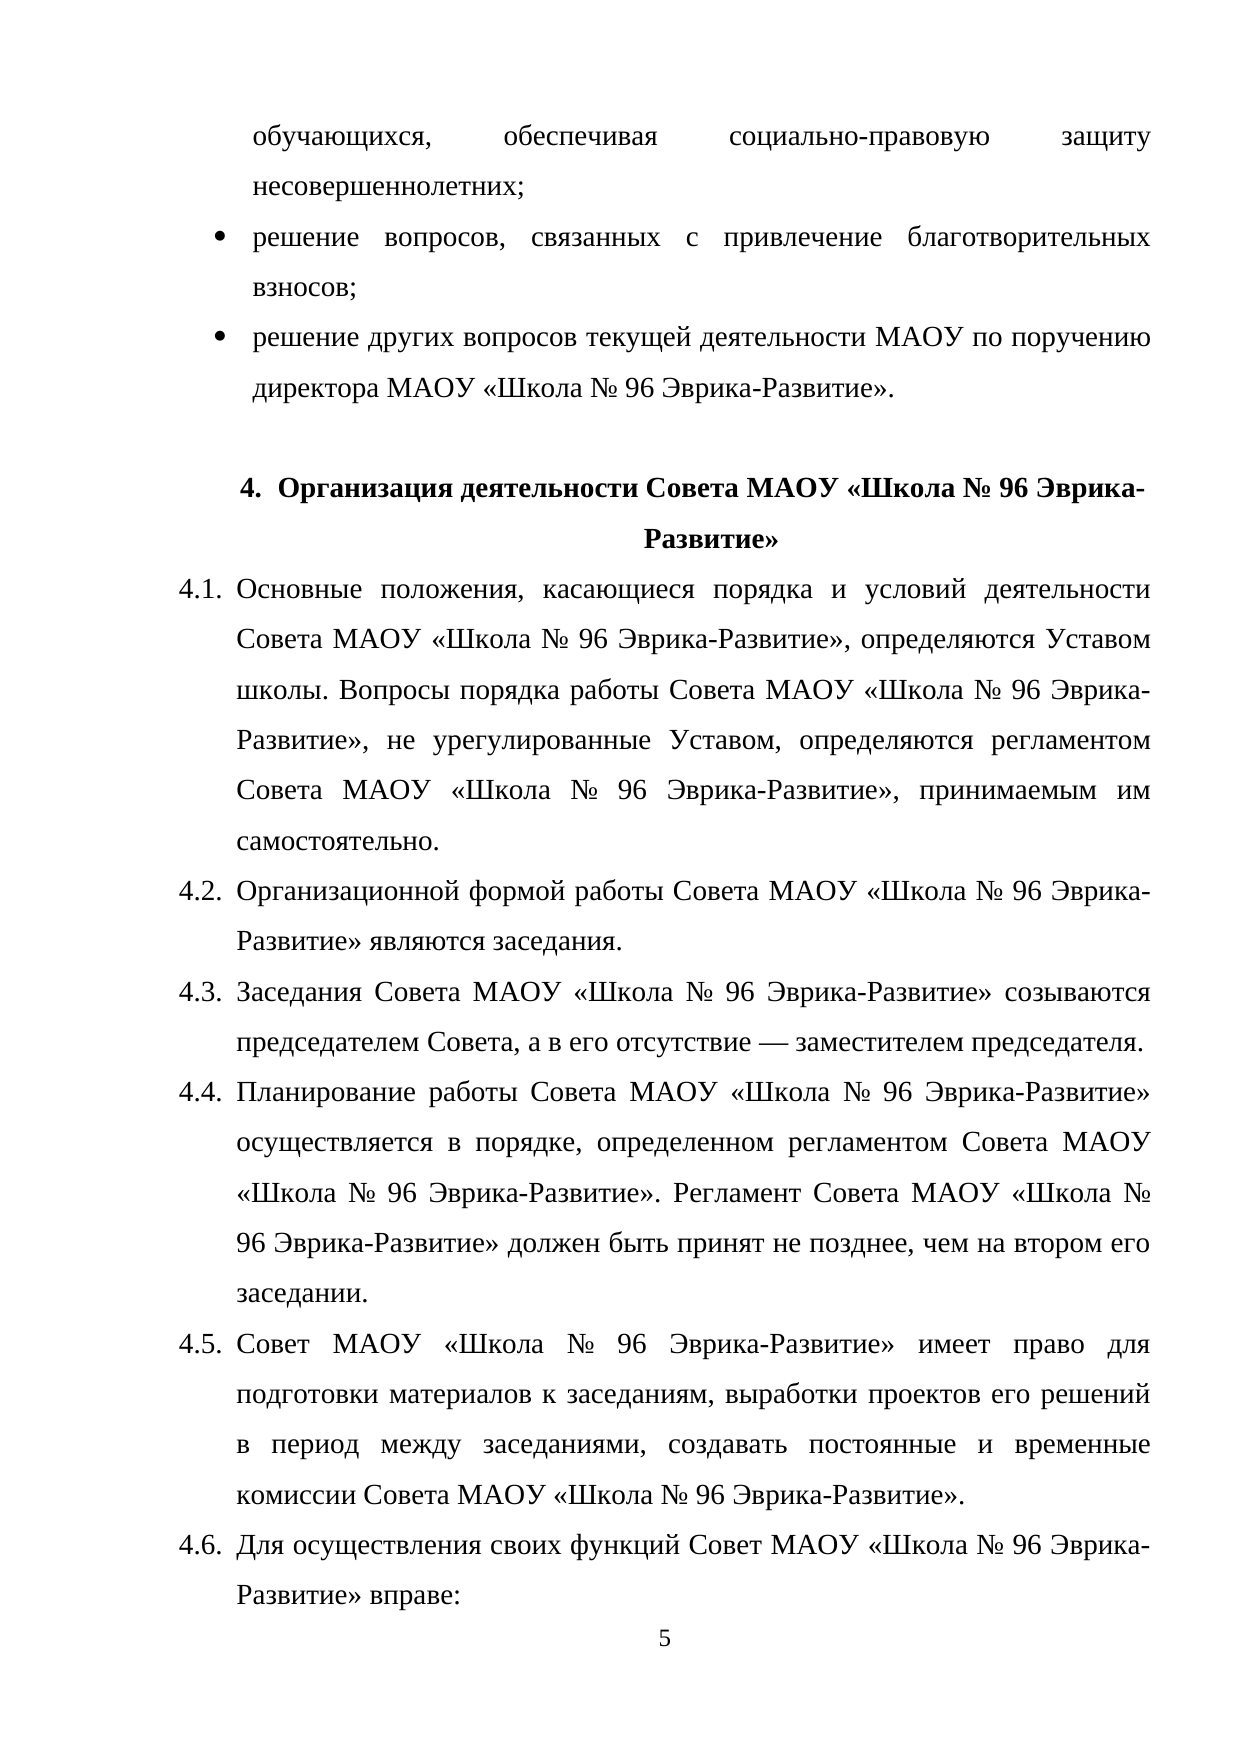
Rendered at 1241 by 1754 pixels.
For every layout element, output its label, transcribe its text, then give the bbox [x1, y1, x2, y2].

list Организация деятельности Совета МАОУ «Школа № 96 Эврика-Развитие» [233, 471, 1152, 554]
list решение других вопросов текущей деятельности МАОУ по поручению директора МАОУ «Школа № 96 Эврика-Развитие». [215, 319, 1152, 403]
list Совет МАОУ «Школа № 96 Эврика-Развитие» имеет право для подготовки материалов к заседаниям, выработки проектов его решений в период между заседаниями, создавать постоянные и временные комиссии Совета МАОУ «Школа № 96 Эврика-Развитие». [179, 1326, 1152, 1510]
list Планирование работы Совета МАОУ «Школа № 96 Эврика-Развитие» осуществляется в порядке, определенном регламентом Совета МАОУ «Школа № 96 Эврика-Развитие». Регламент Совета МАОУ «Школа № 96 Эврика-Развитие» должен быть принят не позднее, чем на втором его заседании. [179, 1074, 1152, 1309]
list Для осуществления своих функций Совет МАОУ «Школа № 96 Эврика-Развитие» вправе: [179, 1527, 1152, 1611]
list Основные положения, касающиеся порядка и условий деятельности Совета МАОУ «Школа № 96 Эврика-Развитие», определяются Уставом школы. Вопросы порядка работы Совета МАОУ «Школа № 96 Эврика-Развитие», не урегулированные Уставом, определяются регламентом Совета МАОУ «Школа № 96 Эврика-Развитие», принимаемым им самостоятельно. [179, 571, 1152, 856]
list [215, 118, 1152, 202]
list решение вопросов, связанных с привлечение благотворительных взносов; [215, 219, 1152, 303]
list Организационной формой работы Совета МАОУ «Школа № 96 Эврика-Развитие» являются заседания. [179, 873, 1152, 957]
list Заседания Совета МАОУ «Школа № 96 Эврика-Развитие» созываются председателем Совета, а в его отсутствие — заместителем председателя. [179, 974, 1152, 1057]
